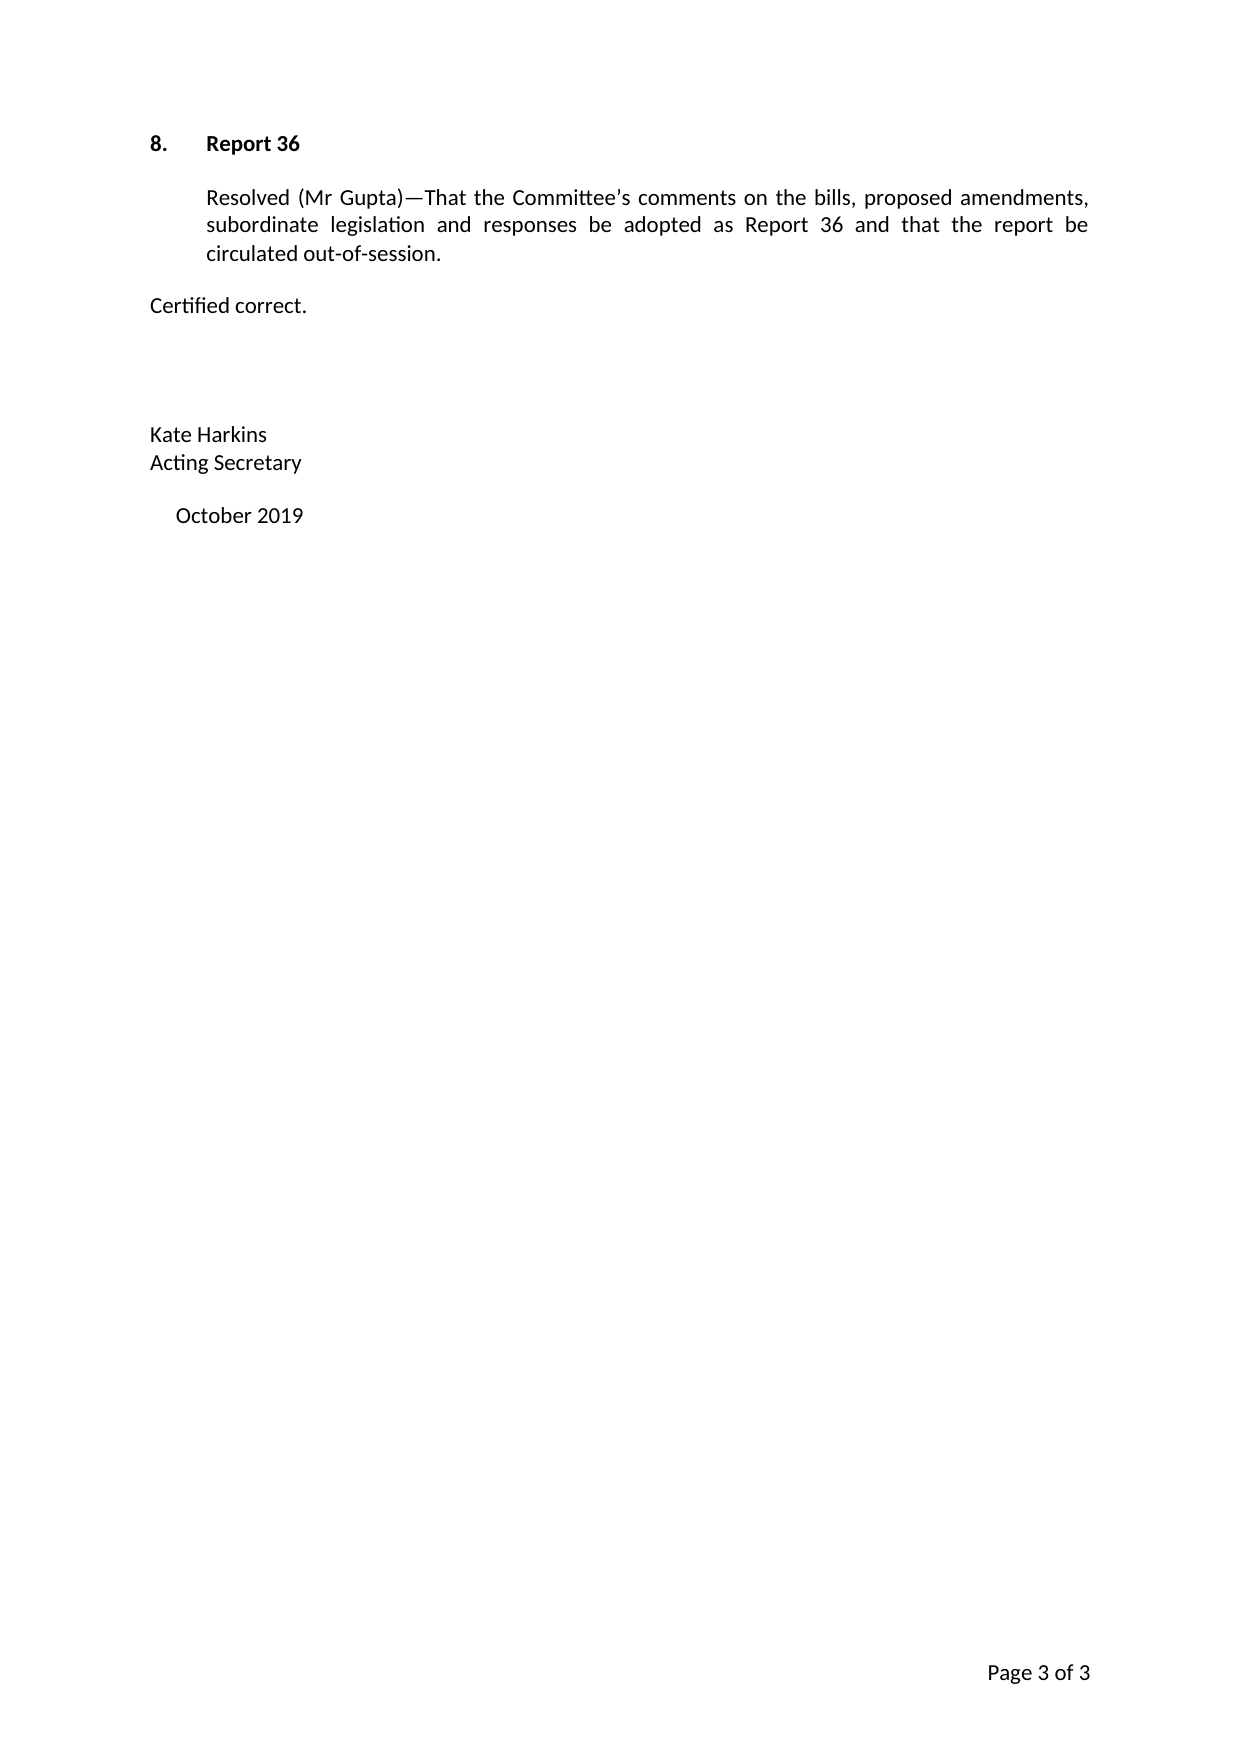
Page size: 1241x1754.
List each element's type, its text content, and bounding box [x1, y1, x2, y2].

list Report 36 [150, 129, 1090, 158]
text Kate Harkins [150, 420, 1090, 448]
text Certified correct. [150, 292, 1090, 320]
text Resolved (Mr Gupta)—That the Committee’s comments on the bills, proposed amendments, subordinate legislation and responses be adopted as Report 36 and that the report be circulated out-of-session. [206, 183, 1090, 267]
text Acting Secretary [150, 448, 1090, 476]
text October 2019 [150, 501, 1090, 529]
